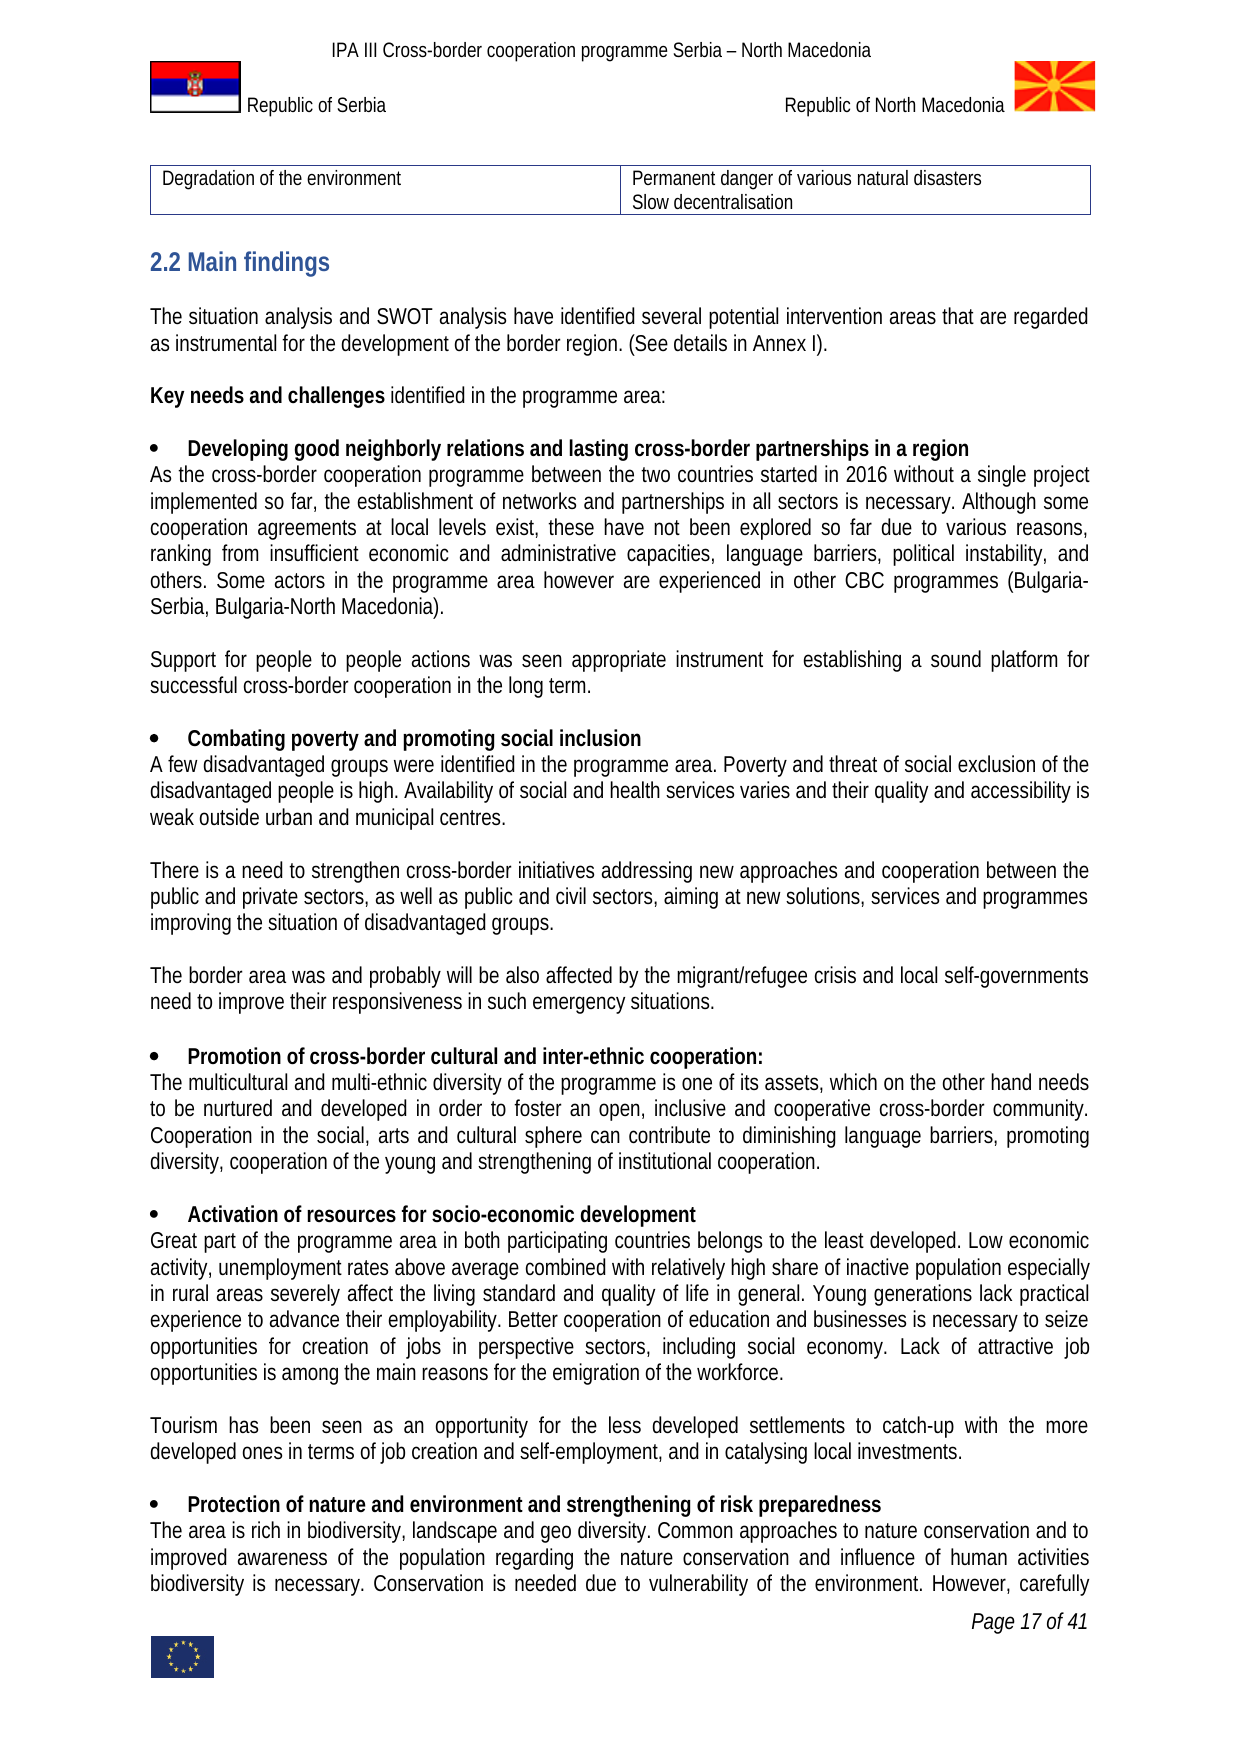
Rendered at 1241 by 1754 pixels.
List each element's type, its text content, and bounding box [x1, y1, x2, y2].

text As the cross-border cooperation programme between the two countries started in 2016 without a single project implemented so far, the establishment of networks and partnerships in all sectors is necessary. Although some cooperation agreements at local levels exist, these have not been explored so far due to various reasons, ranking from insufficient economic and administrative capacities, language barriers, political instability, and others. Some actors in the programme area however are experienced in other CBC programmes (Bulgaria-Serbia, Bulgaria-North Macedonia). [150, 461, 1090, 619]
picture [1014, 61, 1096, 113]
text Great part of the programme area in both participating countries belongs to the least developed. Low economic activity, unemployment rates above average combined with relatively high share of inactive population especially in rural areas severely affect the living standard and quality of life in general. Young generations lack practical experience to advance their employability. Better cooperation of education and businesses is necessary to seize opportunities for creation of jobs in perspective sectors, including social economy. Lack of attractive job opportunities is among the main reasons for the emigration of the workforce. [150, 1227, 1090, 1385]
text Support for people to people actions was seen appropriate instrument for establishing a sound platform for successful cross-border cooperation in the long term. [150, 646, 1090, 698]
list Developing good neighborly relations and lasting cross-border partnerships in a region [150, 435, 1090, 461]
picture [150, 61, 241, 113]
picture [151, 1636, 214, 1678]
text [150, 1517, 1090, 1596]
list Combating poverty and promoting social inclusion [150, 725, 1090, 751]
list Promotion of cross-border cultural and inter-ethnic cooperation: [150, 1043, 1090, 1069]
text The situation analysis and SWOT analysis have identified several potential intervention areas that are regarded as instrumental for the development of the border region. (See details in Annex I). [150, 303, 1090, 356]
text The border area was and probably will be also affected by the migrant/refugee crisis and local self-governments need to improve their responsiveness in such emergency situations. [150, 962, 1090, 1015]
text Tourism has been seen as an opportunity for the less developed settlements to catch-up with the more developed ones in terms of job creation and self-employment, and in catalysing local investments. [150, 1412, 1090, 1464]
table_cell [151, 166, 620, 214]
text The multicultural and multi-ethnic diversity of the programme is one of its assets, which on the other hand needs to be nurtured and developed in order to foster an open, inclusive and cooperative cross-border community. Cooperation in the social, arts and cultural sphere can contribute to diminishing language barriers, promoting diversity, cooperation of the young and strengthening of institutional cooperation. [150, 1069, 1090, 1174]
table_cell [621, 166, 1090, 214]
subtitle 2.2 Main findings [150, 246, 1090, 277]
list Activation of resources for socio-economic development [150, 1201, 1090, 1227]
list Protection of nature and environment and strengthening of risk preparedness [150, 1491, 1090, 1517]
text Key needs and challenges identified in the programme area: [150, 382, 1090, 408]
text There is a need to strengthen cross-border initiatives addressing new approaches and cooperation between the public and private sectors, as well as public and civil sectors, aiming at new solutions, services and programmes improving the situation of disadvantaged groups. [150, 857, 1090, 936]
text A few disadvantaged groups were identified in the programme area. Poverty and threat of social exclusion of the disadvantaged people is high. Availability of social and health services varies and their quality and accessibility is weak outside urban and municipal centres. [150, 751, 1090, 830]
